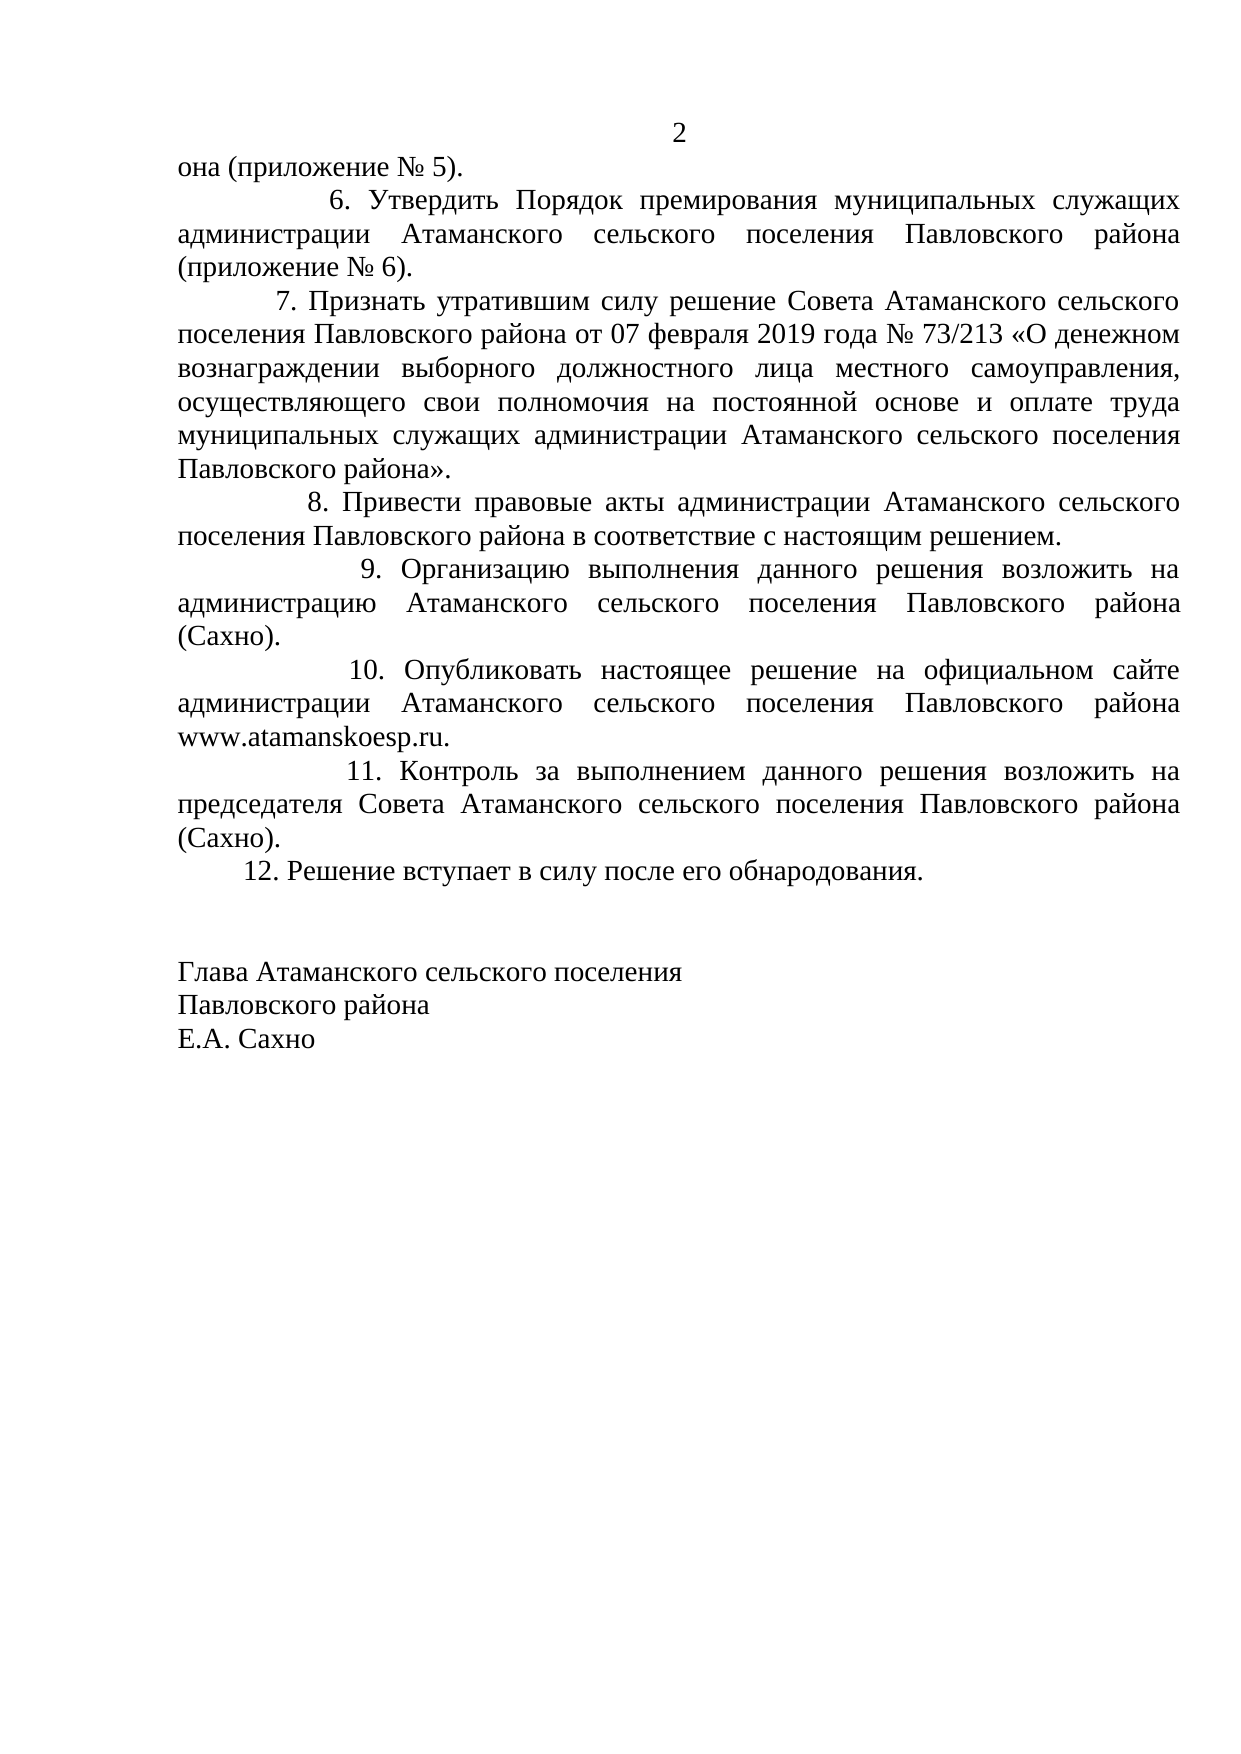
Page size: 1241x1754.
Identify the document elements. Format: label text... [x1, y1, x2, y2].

text 8. Привести правовые акты администрации Атаманского сельского поселения Павловского района в соответствие с настоящим решением. [177, 484, 1181, 551]
text Глава Атаманского сельского поселения [177, 954, 1181, 987]
text она (приложение № 5). [177, 149, 1181, 182]
text 10. Опубликовать настоящее решение на официальном сайте администрации Атаманского сельского поселения Павловского района www.atamanskoesp.ru. [177, 652, 1181, 753]
text 6. Утвердить Порядок премирования муниципальных служащих администрации Атаманского сельского поселения Павловского района (приложение № 6). [177, 182, 1181, 283]
text 2 [177, 115, 1181, 149]
text 11. Контроль за выполнением данного решения возложить на председателя Совета Атаманского сельского поселения Павловского района (Сахно). [177, 753, 1181, 853]
text Е.А. Сахно [177, 1021, 1181, 1054]
text 7. Признать утратившим силу решение Совета Атаманского сельского поселения Павловского района от 07 февраля 2019 года № 73/213 «О денежном вознаграждении выборного должностного лица местного самоуправления, осуществляющего свои полномочия на постоянной основе и оплате труда муниципальных служащих администрации Атаманского сельского поселения Павловского района». [177, 283, 1181, 484]
text 12. Решение вступает в силу после его обнародования. [177, 853, 1181, 887]
text 9. Организацию выполнения данного решения возложить на администрацию Атаманского сельского поселения Павловского района (Сахно). [177, 551, 1181, 652]
text Павловского района [177, 987, 1181, 1021]
